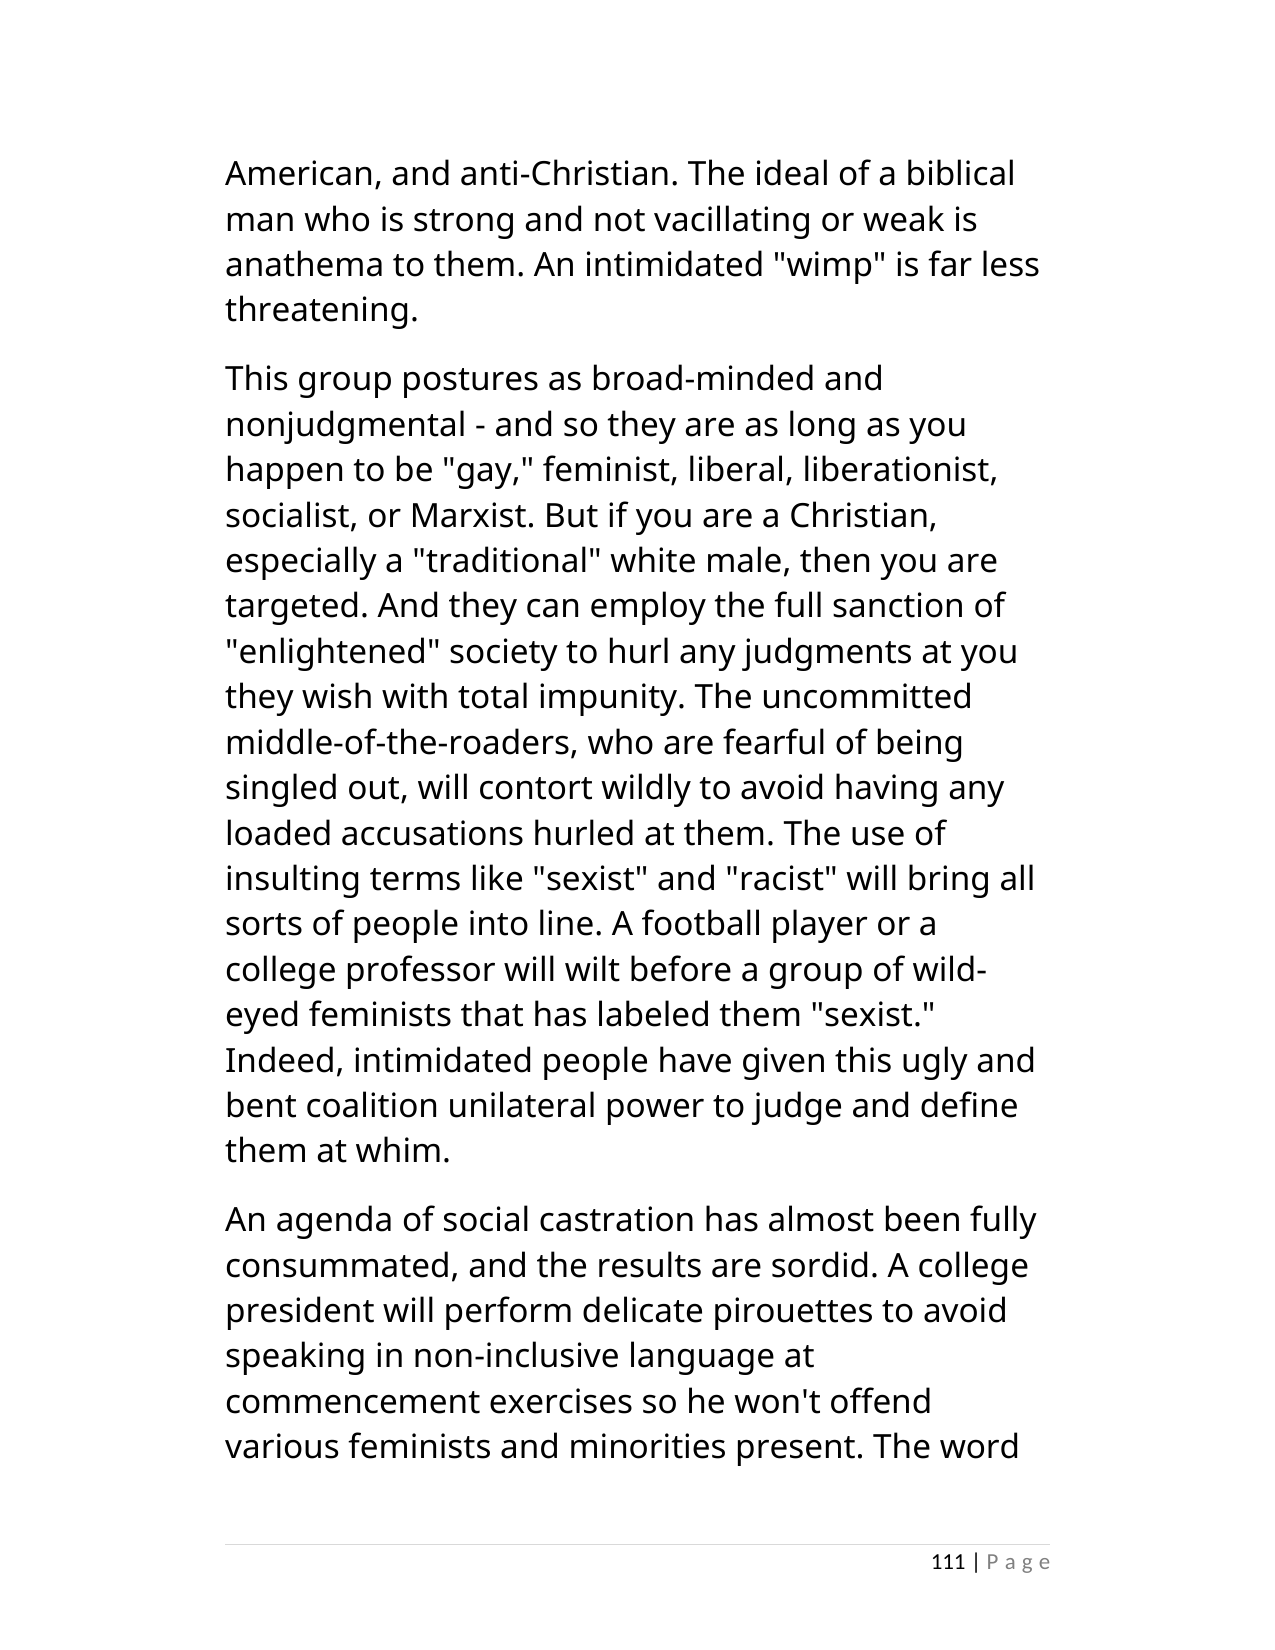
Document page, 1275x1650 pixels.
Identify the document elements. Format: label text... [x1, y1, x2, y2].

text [225, 150, 1050, 332]
text This group postures as broad-minded and nonjudgmental - and so they are as long as you happen to be "gay," feminist, liberal, liberationist, socialist, or Marxist. But if you are a Christian, especially a "traditional" white male, then you are targeted. And they can employ the full sanction of "enlightened" society to hurl any judgments at you they wish with total impunity. The uncommitted middle-of-the-roaders, who are fearful of being singled out, will contort wildly to avoid having any loaded accusations hurled at them. The use of insulting terms like "sexist" and "racist" will bring all sorts of people into line. A football player or a college professor will wilt before a group of wild-eyed feminists that has labeled them "sexist." Indeed, intimidated people have given this ugly and bent coalition unilateral power to judge and define them at whim. [225, 355, 1050, 1173]
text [225, 1196, 1050, 1468]
